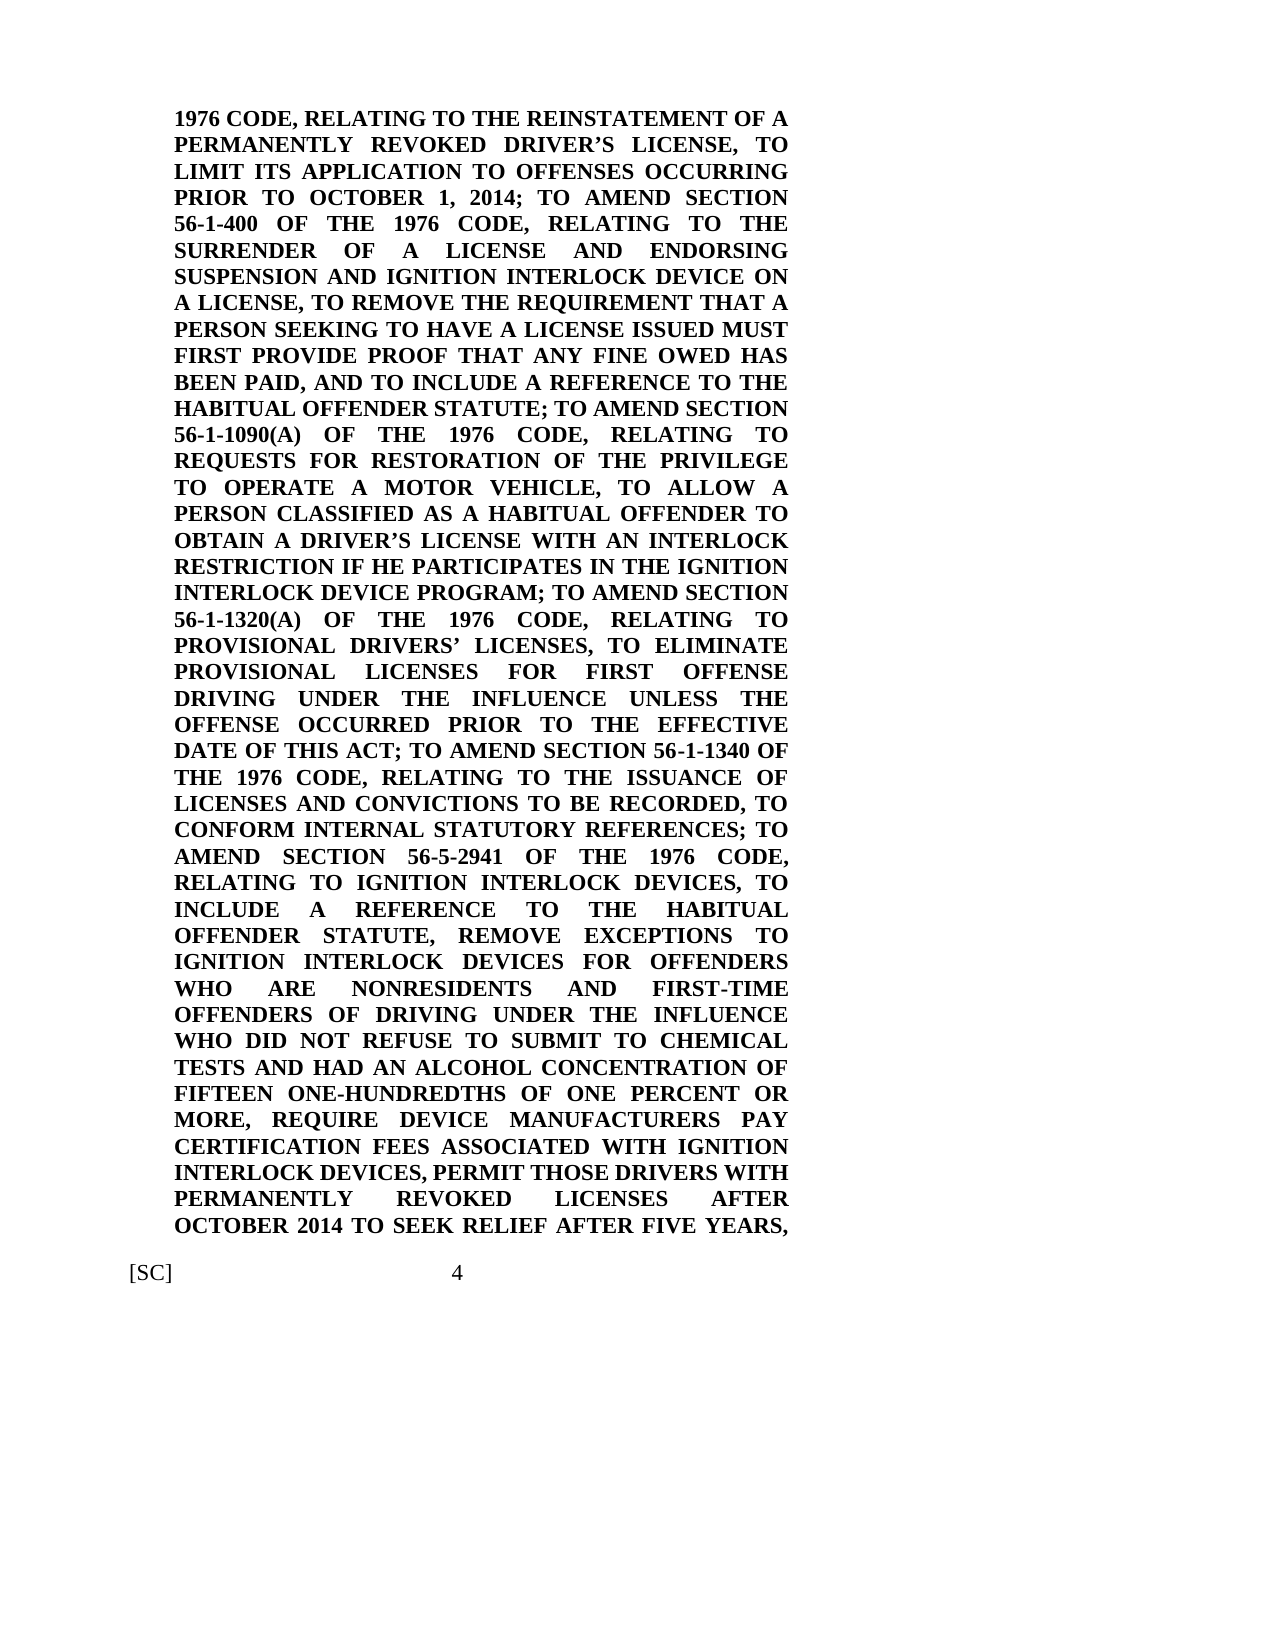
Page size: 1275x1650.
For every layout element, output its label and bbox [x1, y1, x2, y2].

title [129, 105, 789, 1238]
